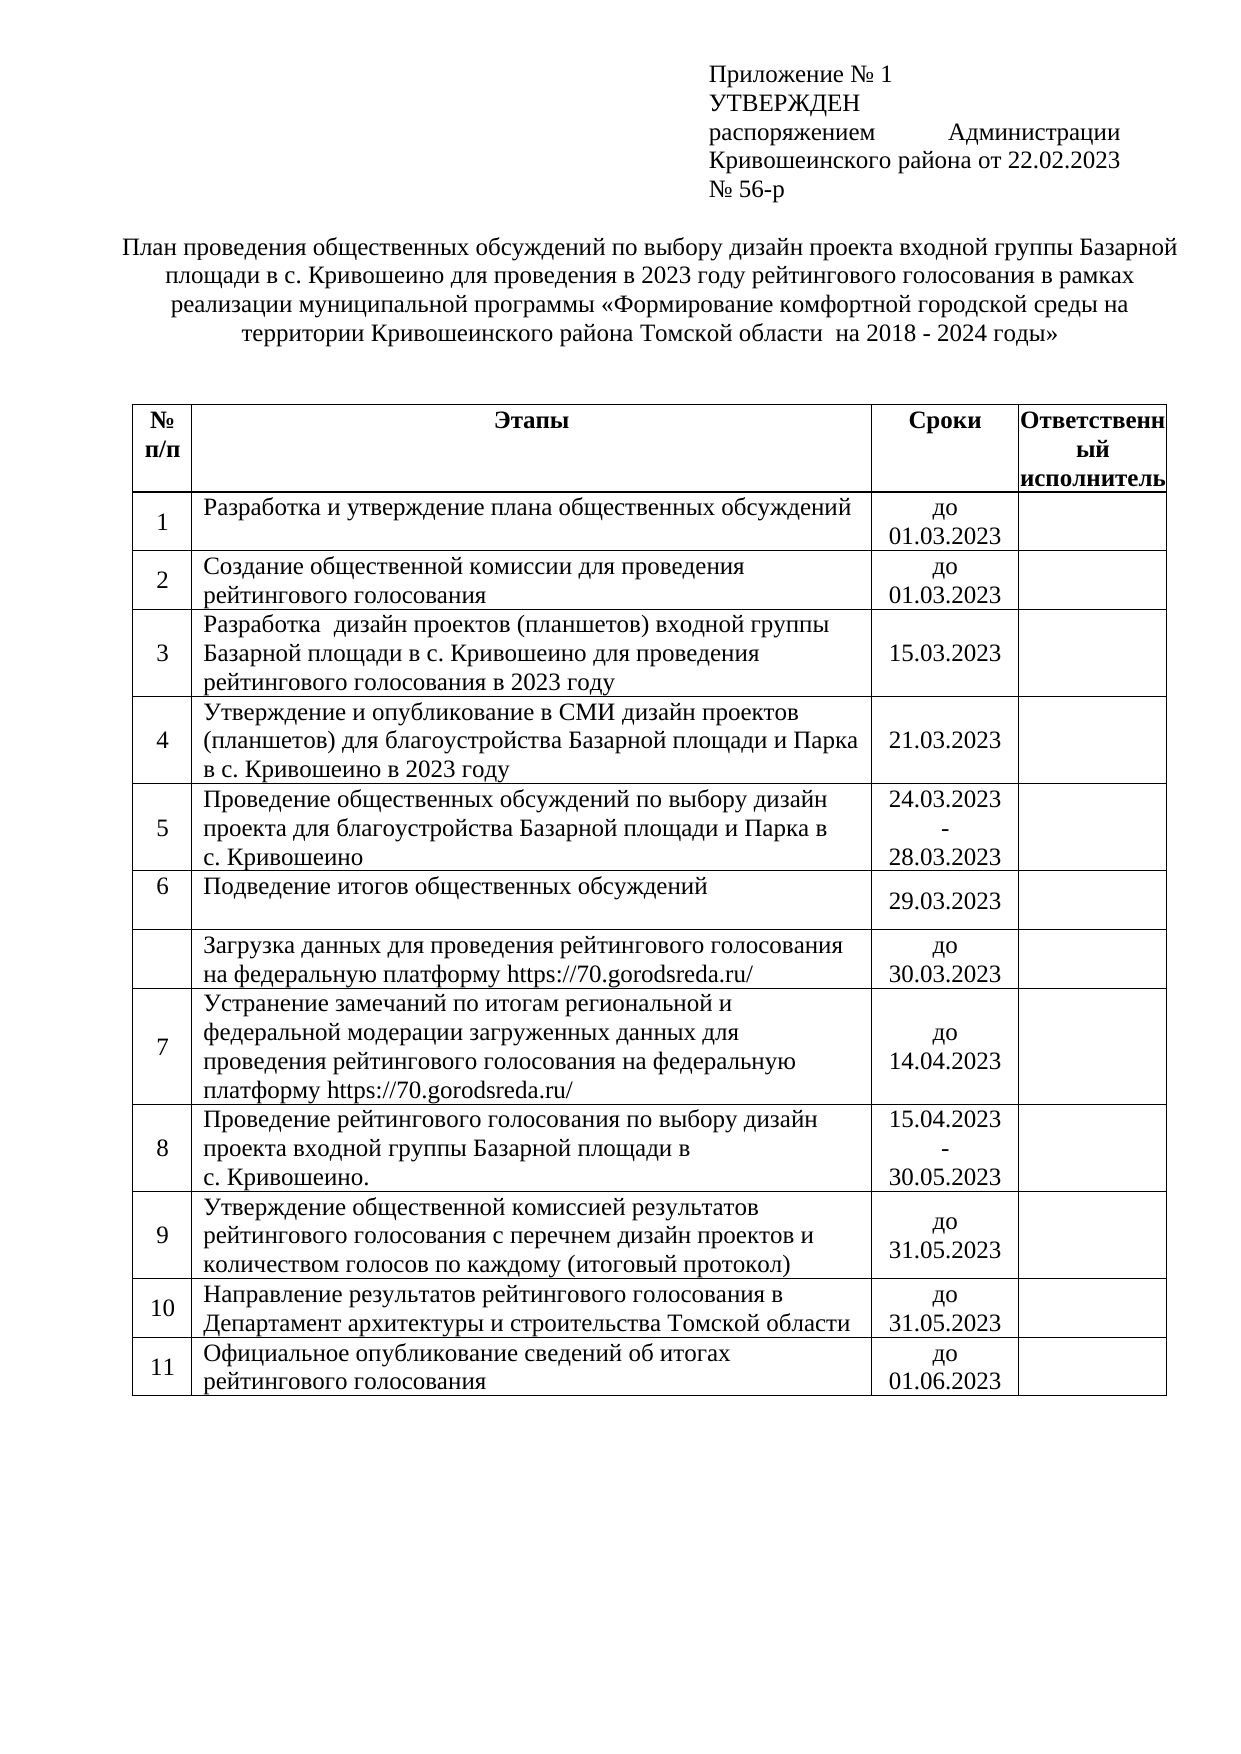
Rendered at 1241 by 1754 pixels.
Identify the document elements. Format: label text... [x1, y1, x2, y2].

table_cell 9 [133, 1192, 191, 1278]
text УТВЕРЖДЕН [709, 88, 1120, 117]
table_cell 5 [133, 784, 191, 870]
table_cell Проведение общественных обсуждений по выбору дизайн проекта для благоустройства Базарной площади и Парка в с. Кривошеино [363, 784, 871, 870]
table_cell 15.03.2023 [872, 610, 1018, 696]
table_cell 4 [133, 697, 191, 783]
table_cell [1019, 1279, 1166, 1337]
table_header Этапы [192, 405, 871, 491]
table_header Сроки [872, 405, 1018, 491]
table_cell Утверждение общественной комиссией результатов рейтингового голосования с перечнем дизайн проектов и количеством голосов по каждому (итоговый протокол) [192, 1192, 871, 1278]
table_cell [1019, 493, 1166, 550]
table_cell до 31.05.2023 [872, 1279, 1018, 1337]
table_cell [1019, 610, 1166, 696]
table_header Ответственный исполнитель [1019, 405, 1166, 491]
table_cell [1019, 930, 1166, 987]
table_cell [1019, 871, 1166, 929]
table_cell Подведение итогов общественных обсуждений [192, 871, 871, 929]
text План проведения общественных обсуждений по выбору дизайн проекта входной группы Базарной площади в с. Кривошеино для проведения в 2023 году рейтингового голосования в рамках реализации муниципальной программы «Формирование комфортной городской среды на территории Кривошеинского района Томской области на 2018 - 2024 годы» [118, 232, 299, 347]
table_cell Создание общественной комиссии для проведения рейтингового голосования [192, 551, 871, 608]
table_cell 15.04.2023 - 30.05.2023 [872, 1105, 1018, 1191]
table_cell [1019, 1338, 1166, 1395]
table_cell Устранение замечаний по итогам региональной и федеральной модерации загруженных данных для проведения рейтингового голосования на федеральную платформу https://70.gorodsreda.ru/ [192, 989, 871, 1103]
table_cell Разработка дизайн проектов (планшетов) входной группы Базарной площади в с. Кривошеино для проведения рейтингового голосования в 2023 году [593, 610, 871, 696]
table_cell Направление результатов рейтингового голосования в Департамент архитектуры и строительства Томской области [192, 1279, 871, 1337]
table_cell 3 [133, 610, 191, 696]
table_cell до 01.06.2023 [872, 1338, 1018, 1395]
table_cell 21.03.2023 [872, 697, 1018, 783]
table_cell Утверждение и опубликование в СМИ дизайн проектов (планшетов) для благоустройства Базарной площади и Парка в с. Кривошеино в 2023 году [510, 697, 871, 783]
table_cell 8 [133, 1105, 191, 1191]
table_cell [1019, 784, 1166, 870]
table_cell до 30.03.2023 [872, 930, 1018, 987]
table_cell 11 [133, 1338, 191, 1395]
text распоряжением Администрации Кривошеинского района от 22.02.2023 № 56-р [709, 117, 1120, 203]
table_cell 6 [133, 871, 191, 929]
table_cell 29.03.2023 [872, 871, 1018, 929]
table_header № п/п [133, 405, 191, 491]
table_cell до 01.03.2023 [872, 551, 1018, 608]
text Приложение № 1 [709, 59, 1120, 88]
table_cell до 14.04.2023 [872, 989, 1018, 1103]
table_cell Загрузка данных для проведения рейтингового голосования на федеральную платформу https://70.gorodsreda.ru/ [192, 930, 871, 987]
table_cell до 01.03.2023 [872, 493, 1018, 550]
table_cell 7 [133, 989, 191, 1103]
table_cell 1 [133, 493, 191, 550]
table_cell Разработка и утверждение плана общественных обсуждений [192, 493, 871, 550]
table_cell 24.03.2023 - 28.03.2023 [872, 784, 1018, 870]
table_cell 2 [133, 551, 191, 608]
table_cell [1019, 551, 1166, 608]
table_cell [1019, 697, 1166, 783]
table_cell 10 [133, 1279, 191, 1337]
table_cell Утверждение и опубликование в СМИ дизайн проектов (планшетов) для благоустройства Базарной площади и Парка в с. Кривошеино в 2023 году [192, 697, 622, 783]
table_cell Проведение общественных обсуждений по выбору дизайн проекта для благоустройства Базарной площади и Парка в с. Кривошеино [192, 784, 668, 870]
table_cell [1019, 1192, 1166, 1278]
table_cell [1019, 989, 1166, 1103]
table_cell [1019, 1105, 1166, 1191]
table_cell до 31.05.2023 [872, 1192, 1018, 1278]
table_cell Проведение рейтингового голосования по выбору дизайн проекта входной группы Базарной площади в с. Кривошеино. [369, 1105, 871, 1191]
table_cell Разработка дизайн проектов (планшетов) входной группы Базарной площади в с. Кривошеино для проведения рейтингового голосования в 2023 году [192, 610, 493, 696]
table_cell [133, 930, 191, 987]
table_cell Официальное опубликование сведений об итогах рейтингового голосования [192, 1338, 871, 1395]
text План проведения общественных обсуждений по выбору дизайн проекта входной группы Базарной площади в с. Кривошеино для проведения в 2023 году рейтингового голосования в рамках реализации муниципальной программы «Формирование комфортной городской среды на территории Кривошеинского района Томской области на 2018 - 2024 годы» [493, 232, 1181, 347]
table_cell Проведение рейтингового голосования по выбору дизайн проекта входной группы Базарной площади в с. Кривошеино. [192, 1105, 659, 1191]
